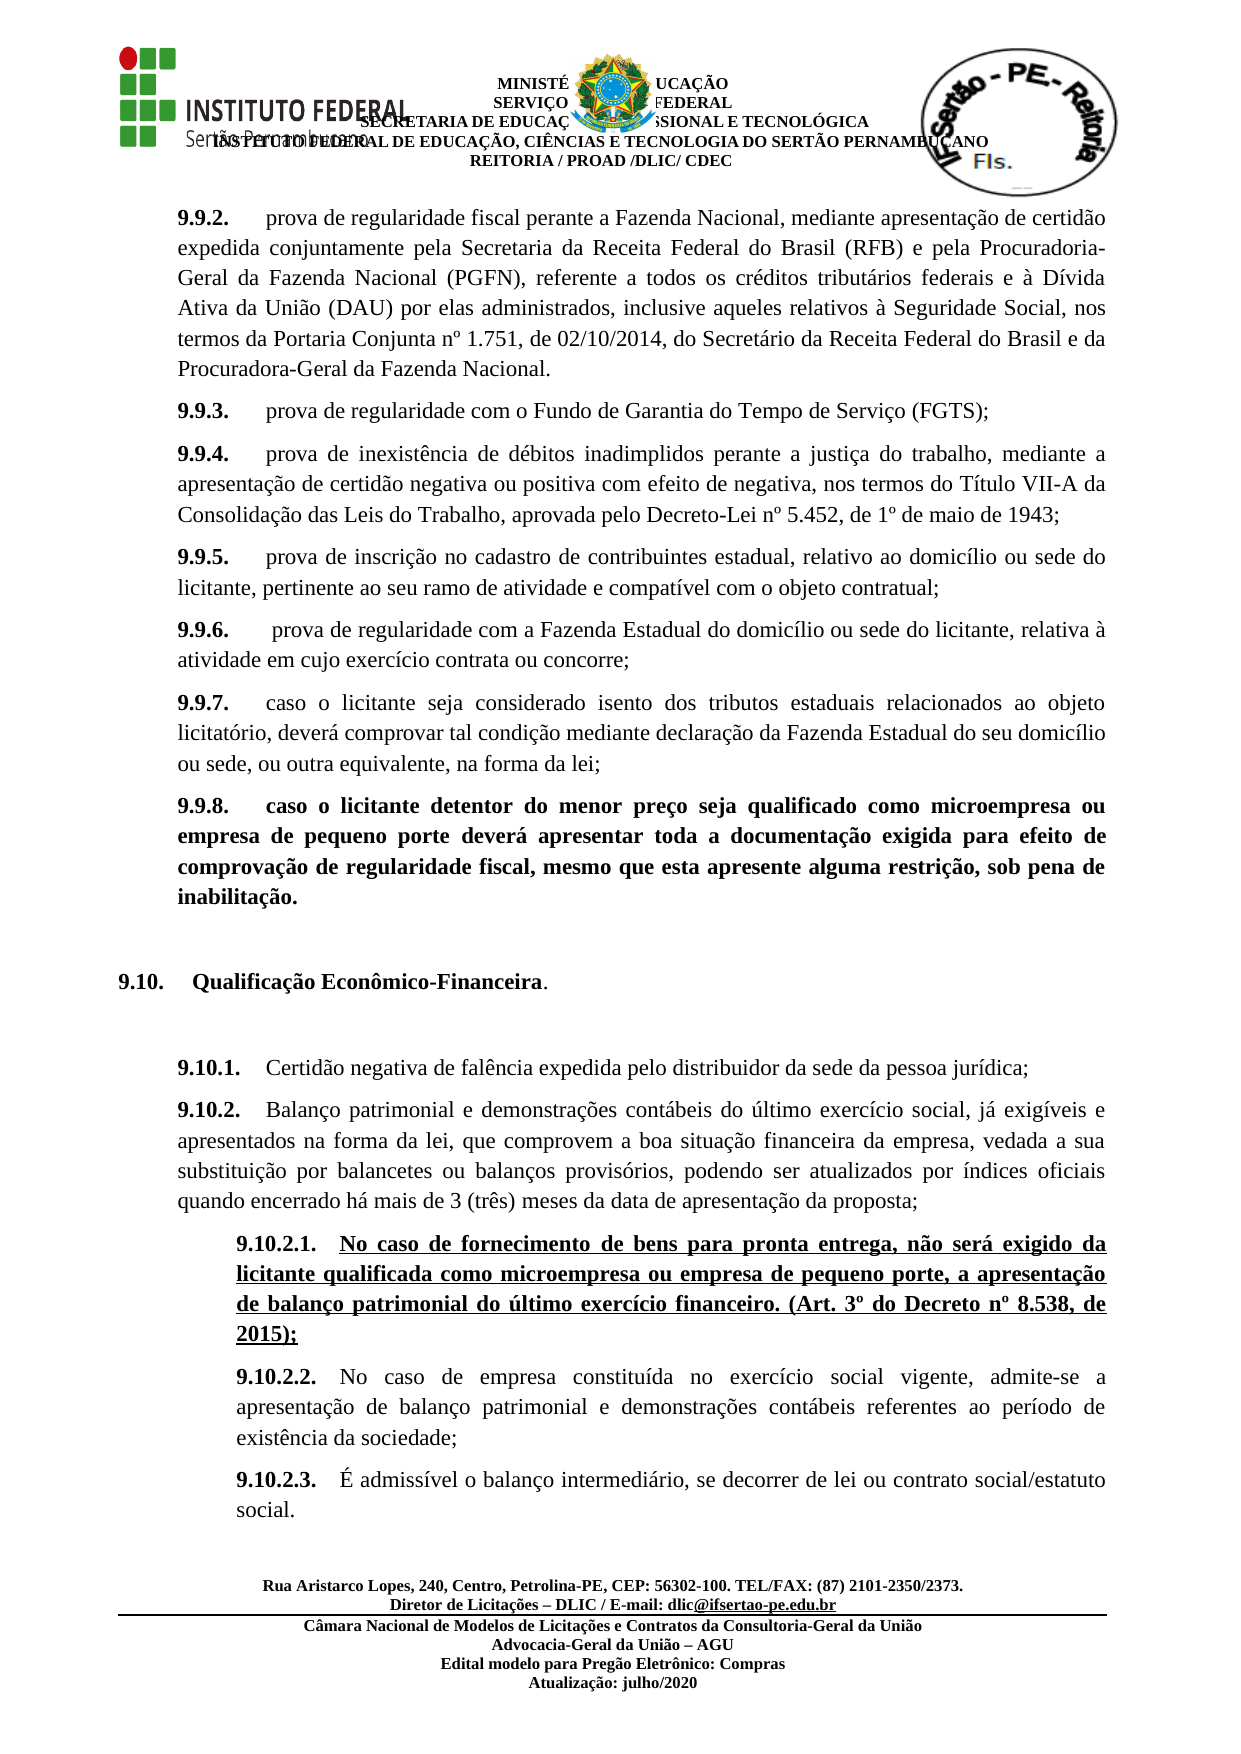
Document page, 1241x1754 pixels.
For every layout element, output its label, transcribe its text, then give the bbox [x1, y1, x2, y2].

list Balanço patrimonial e demonstrações contábeis do último exercício social, já exigíveis e apresentados na forma da lei, que comprovem a boa situação financeira da empresa, vedada a sua substituição por balancetes ou balanços provisórios, podendo ser atualizados por índices oficiais quando encerrado há mais de 3 (três) meses da data de apresentação da proposta; [177, 1096, 1107, 1213]
picture [334, 137, 339, 146]
picture [296, 137, 301, 146]
list No caso de empresa constituída no exercício social vigente, admite-se a apresentação de balanço patrimonial e demonstrações contábeis referentes ao período de existência da sociedade; [236, 1363, 1107, 1450]
picture [910, 35, 1128, 204]
list prova de regularidade fiscal perante a Fazenda Nacional, mediante apresentação de certidão expedida conjuntamente pela Secretaria da Receita Federal do Brasil (RFB) e pela Procuradoria-Geral da Fazenda Nacional (PGFN), referente a todos os créditos tributários federais e à Dívida Ativa da União (DAU) por elas administrados, inclusive aqueles relativos à Seguridade Social, nos termos da Portaria Conjunta nº 1.751, de 02/10/2014, do Secretário da Receita Federal do Brasil e da Procuradora-Geral da Fazenda Nacional. [177, 204, 1107, 381]
picture [265, 137, 272, 147]
list No caso de fornecimento de bens para pronta entrega, não será exigido da licitante qualificada como microempresa ou empresa de pequeno porte, a apresentação de balanço patrimonial do último exercício financeiro. (Art. 3º do Decreto nº 8.538, de 2015); [236, 1230, 1107, 1283]
picture [396, 137, 401, 146]
list caso o licitante seja considerado isento dos tributos estaduais relacionados ao objeto licitatório, deverá comprovar tal condição mediante declaração da Fazenda Estadual do seu domicílio ou sede, ou outra equivalente, na forma da lei; [177, 689, 1107, 776]
list caso o licitante detentor do menor preço seja qualificado como microempresa ou empresa de pequeno porte deverá apresentar toda a documentação exigida para efeito de comprovação de regularidade fiscal, mesmo que esta apresente alguma restrição, sob pena de inabilitação. [177, 792, 1107, 909]
picture [570, 54, 656, 133]
list É admissível o balanço intermediário, se decorrer de lei ou contrato social/estatuto social. [236, 1466, 1107, 1523]
list prova de regularidade com a Fazenda Estadual do domicílio ou sede do licitante, relativa à atividade em cujo exercício contrata ou concorre; [177, 616, 1107, 673]
picture [119, 46, 410, 147]
list No caso de fornecimento de bens para pronta entrega, não será exigido da licitante qualificada como microempresa ou empresa de pequeno porte, a apresentação de balanço patrimonial do último exercício financeiro. (Art. 3º do Decreto nº 8.538, de 2015); [236, 1314, 1107, 1347]
list No caso de fornecimento de bens para pronta entrega, não será exigido da licitante qualificada como microempresa ou empresa de pequeno porte, a apresentação de balanço patrimonial do último exercício financeiro. (Art. 3º do Decreto nº 8.538, de 2015); [236, 1284, 1107, 1313]
list prova de regularidade com o Fundo de Garantia do Tempo de Serviço (FGTS); [177, 397, 1107, 424]
list Certidão negativa de falência expedida pelo distribuidor da sede da pessoa jurídica; [177, 1054, 1107, 1080]
list Qualificação Econômico-Financeira. [118, 968, 1107, 995]
list prova de inexistência de débitos inadimplidos perante a justiça do trabalho, mediante a apresentação de certidão negativa ou positiva com efeito de negativa, nos termos do Título VII-A da Consolidação das Leis do Trabalho, aprovada pelo Decreto-Lei nº 5.452, de 1º de maio de 1943; [177, 440, 1107, 527]
list prova de inscrição no cadastro de contribuintes estadual, relativo ao domicílio ou sede do licitante, pertinente ao seu ramo de atividade e compatível com o objeto contratual; [177, 543, 1107, 600]
picture [222, 139, 228, 147]
